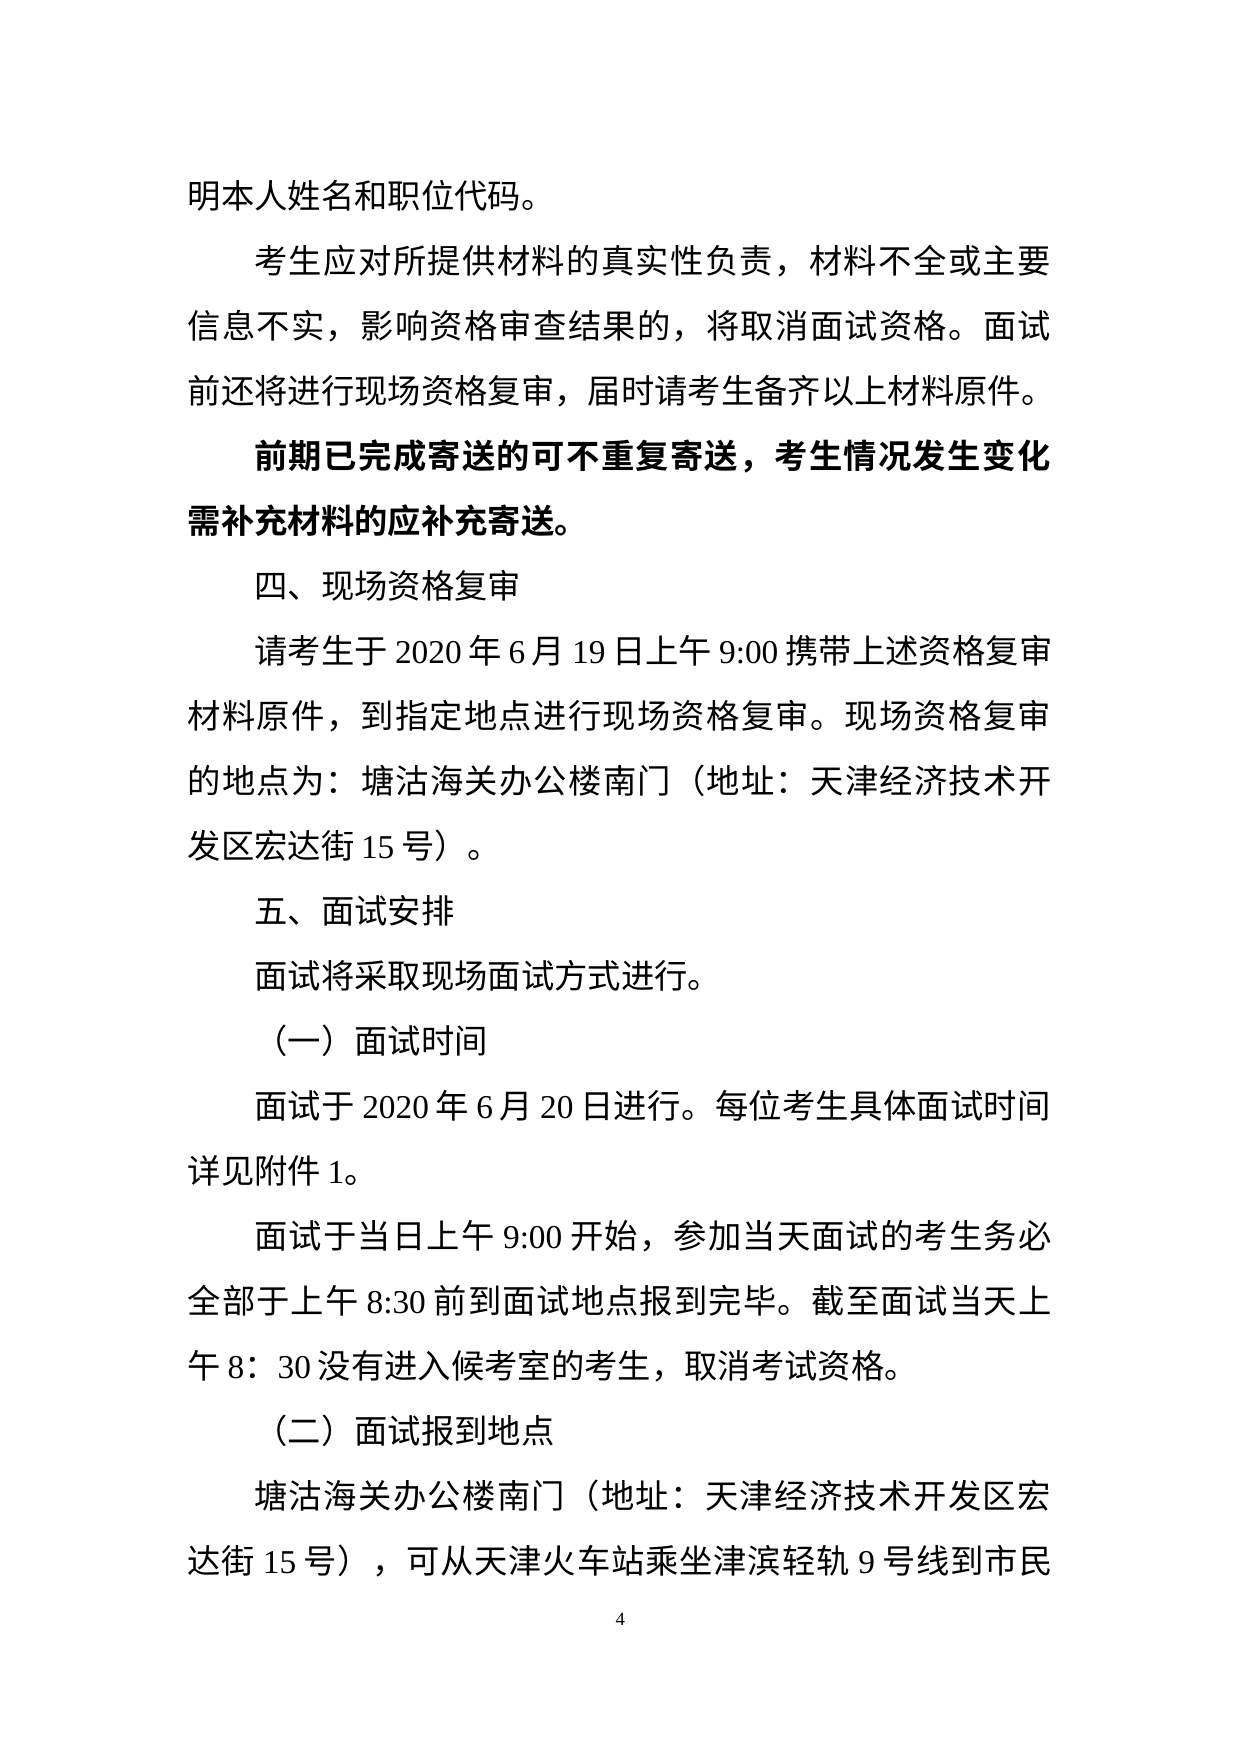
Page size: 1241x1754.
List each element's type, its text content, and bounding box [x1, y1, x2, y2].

text 面试于当日上午9:00开始，参加当天面试的考生务必全部于上午8:30前到面试地点报到完毕。截至面试当天上午8：30没有进入候考室的考生，取消考试资格。 [187, 1202, 1053, 1397]
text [187, 1462, 1053, 1592]
text 请考生于2020年6月19日上午9:00携带上述资格复审材料原件，到指定地点进行现场资格复审。现场资格复审的地点为：塘沽海关办公楼南门（地址：天津经济技术开发区宏达街15号）。 [187, 617, 1053, 877]
text 前期已完成寄送的可不重复寄送，考生情况发生变化需补充材料的应补充寄送。 [187, 422, 1053, 552]
text 五、面试安排 [187, 877, 1053, 942]
text （二）面试报到地点 [187, 1397, 1053, 1462]
text （一）面试时间 [187, 1007, 1053, 1072]
text 考生应对所提供材料的真实性负责，材料不全或主要信息不实，影响资格审查结果的，将取消面试资格。面试前还将进行现场资格复审，届时请考生备齐以上材料原件。 [187, 227, 1053, 422]
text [187, 162, 1053, 227]
text 面试将采取现场面试方式进行。 [187, 942, 1053, 1007]
text 四、现场资格复审 [187, 552, 1053, 617]
text 面试于2020年6月20日进行。每位考生具体面试时间详见附件1。 [187, 1072, 1053, 1202]
